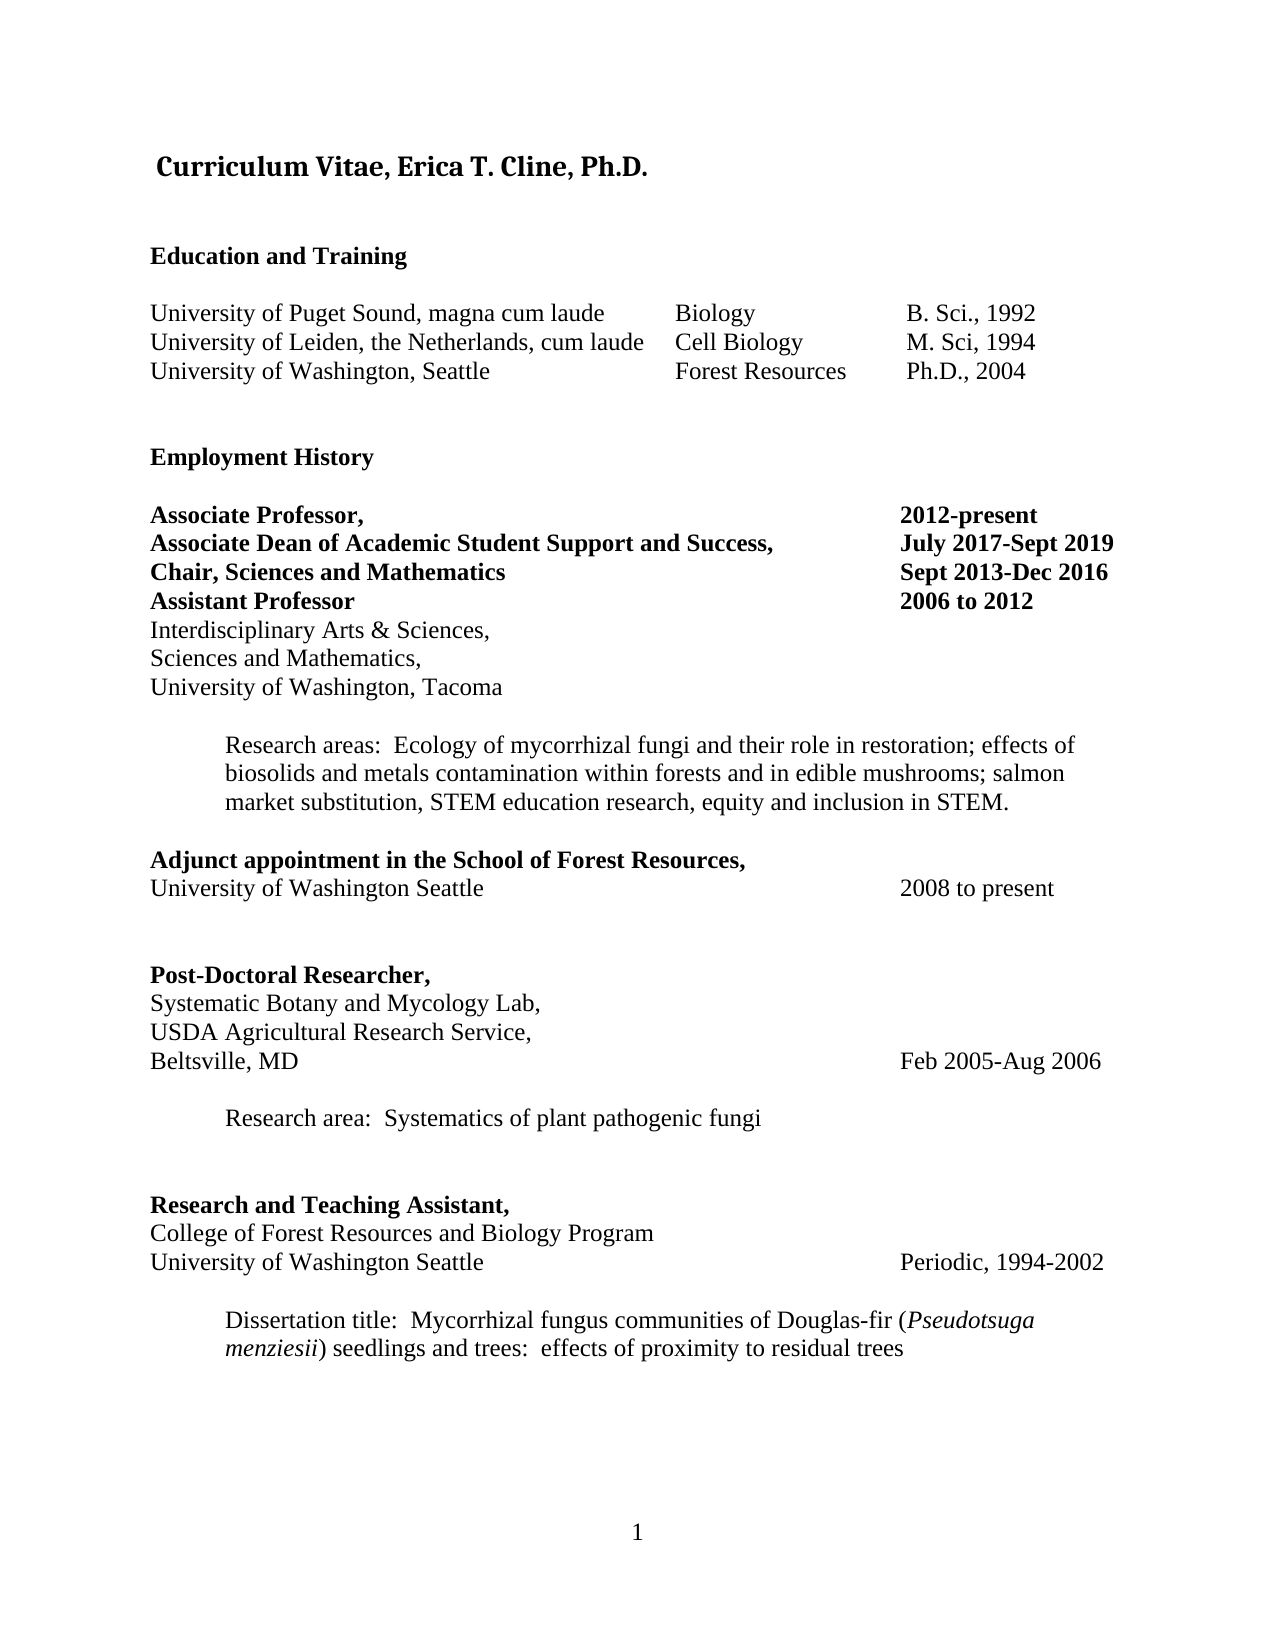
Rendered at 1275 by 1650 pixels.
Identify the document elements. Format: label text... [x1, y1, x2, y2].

text University of Washington, Tacoma [150, 672, 1125, 701]
text University of Puget Sound, magna cum laude Biology B. Sci., 1992 [150, 298, 1125, 327]
text Research areas: Ecology of mycorrhizal fungi and their role in restoration; effects of biosolids and metals contamination within forests and in edible mushrooms; salmon market substitution, STEM education research, equity and inclusion in STEM. [225, 730, 1125, 816]
text Chair, Sciences and Mathematics Sept 2013-Dec 2016 [150, 557, 1125, 586]
text University of Washington, Seattle Forest Resources Ph.D., 2004 [150, 356, 1125, 385]
text Assistant Professor 2006 to 2012 [150, 586, 1125, 615]
text Dissertation title: Mycorrhizal fungus communities of Douglas-fir (Pseudotsuga menziesii) seedlings and trees: effects of proximity to residual trees [225, 1305, 1125, 1362]
text Research area: Systematics of plant pathogenic fungi [225, 1103, 1125, 1132]
text Curriculum Vitae, Erica T. Cline, Ph.D. [150, 150, 1125, 183]
text Research and Teaching Assistant, [150, 1190, 1125, 1218]
text Education and Training [150, 241, 1125, 270]
text Associate Professor, 2012-present Associate Dean of Academic Student Support and Success, July 2017-Sept 2019 [150, 500, 1125, 557]
text Interdisciplinary Arts & Sciences, [150, 615, 1125, 643]
text Employment History [150, 442, 1125, 471]
text Post-Doctoral Researcher, [150, 960, 1125, 988]
text Adjunct appointment in the School of Forest Resources, [150, 845, 1125, 873]
text University of Leiden, the Netherlands, cum laude Cell Biology M. Sci, 1994 [150, 327, 1125, 356]
text College of Forest Resources and Biology Program [150, 1218, 1125, 1247]
text Systematic Botany and Mycology Lab, [150, 988, 1125, 1017]
text Beltsville, MD Feb 2005-Aug 2006 [150, 1046, 1125, 1075]
text University of Washington Seattle 2008 to present [150, 873, 1125, 902]
text Sciences and Mathematics, [150, 643, 1125, 672]
text University of Washington Seattle Periodic, 1994-2002 [150, 1247, 1125, 1276]
text USDA Agricultural Research Service, [150, 1017, 1125, 1046]
